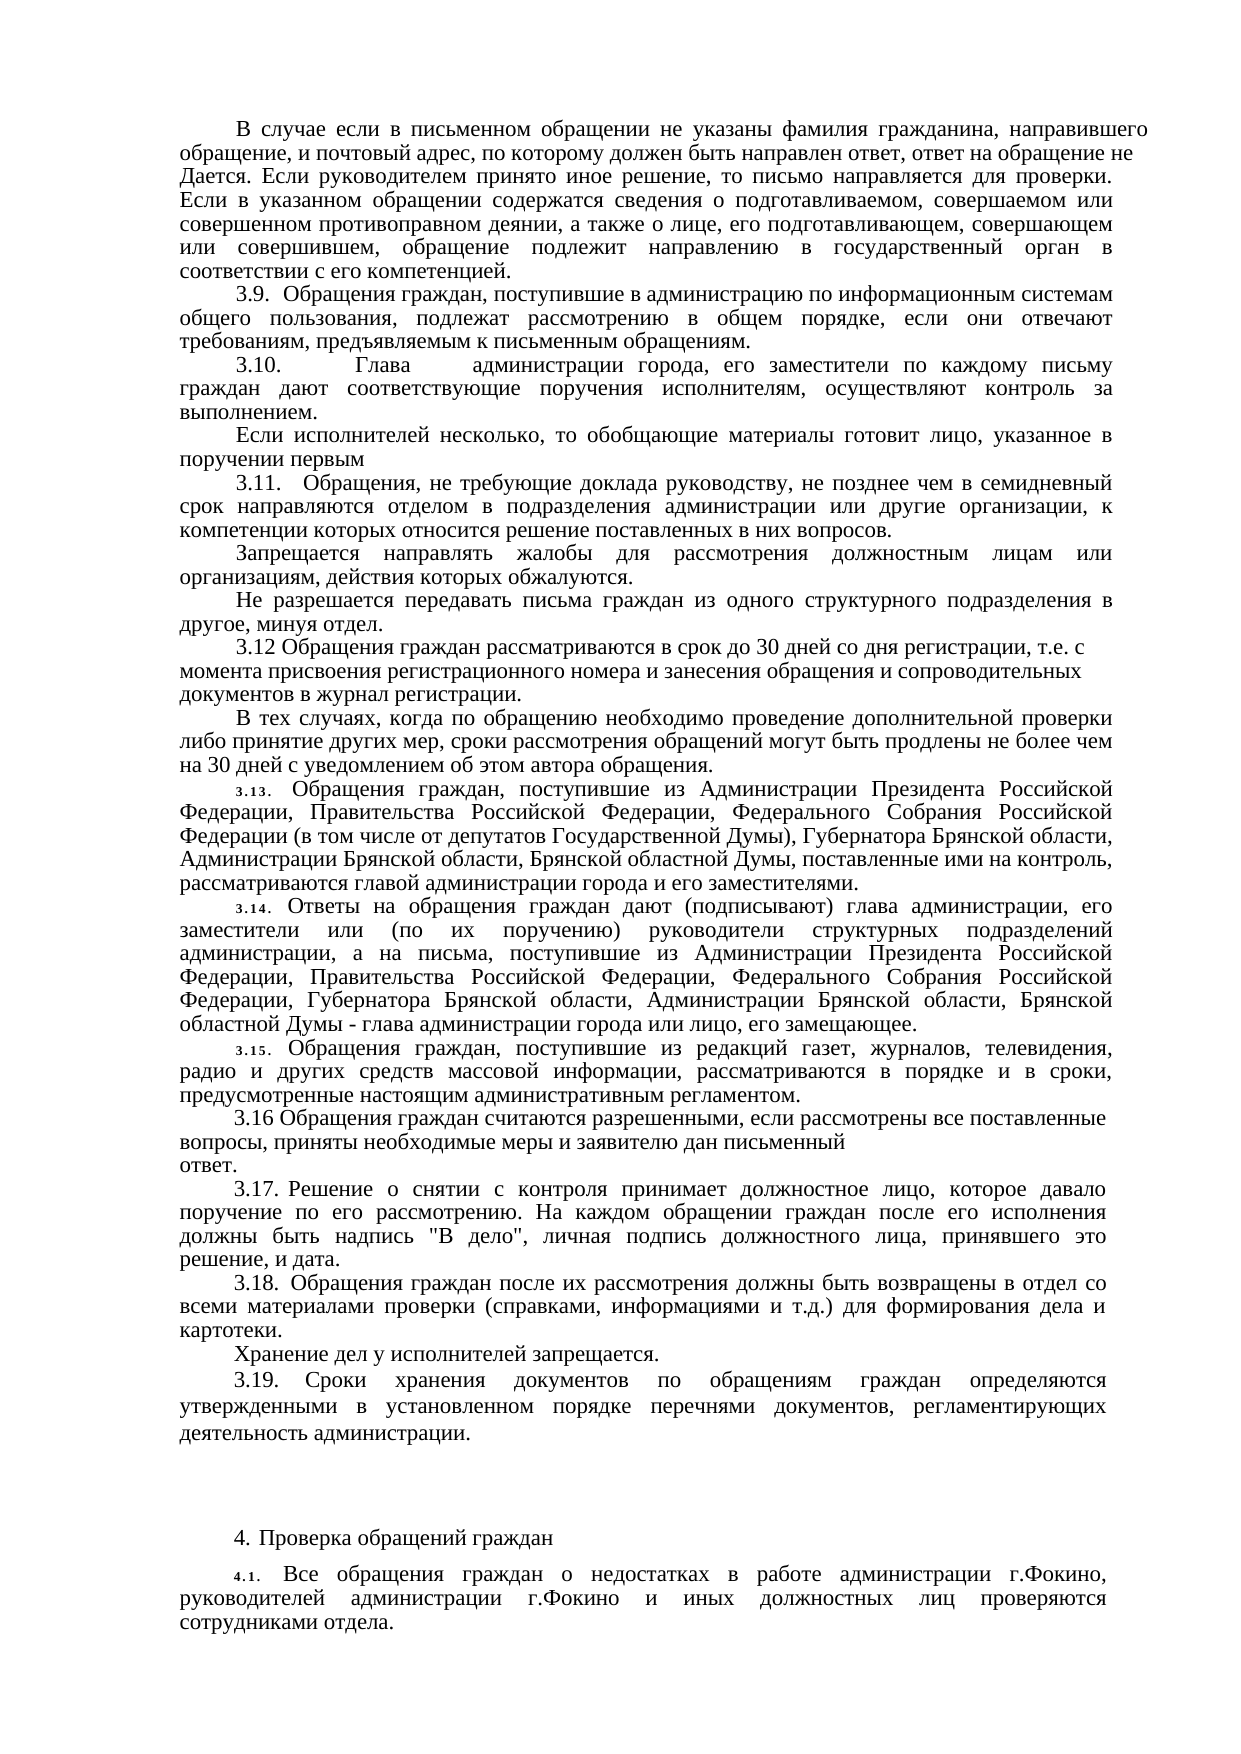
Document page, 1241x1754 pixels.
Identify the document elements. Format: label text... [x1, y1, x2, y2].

list Все обращения граждан о недостатках в работе администрации г.Фокино, руководителей администрации г.Фокино и иных должностных лиц проверяются сотрудниками отдела. [179, 1562, 1108, 1634]
list Обращения граждан, поступившие в администрацию по информационным системам общего пользования, подлежат рассмотрению в общем порядке, если они отвечают требованиям, предъявляемым к письменным обращениям. [179, 283, 1114, 353]
text Если исполнителей несколько, то обобщающие материалы готовит лицо, указанное в поручении первым [179, 424, 1114, 471]
list Проверка обращений граждан [179, 1527, 1152, 1549]
text В тех случаях, когда по обращению необходимо проведение дополнительной проверки либо принятие других мер, сроки рассмотрения обращений могут быть продлены не более чем на 30 дней с уведомлением об этом автора обращения. [179, 707, 1114, 777]
text 3.12 Обращения граждан рассматриваются в срок до 30 дней со дня регистрации, т.е. с момента присвоения регистрационного номера и занесения обращения и сопроводительных документов в журнал регистрации. [179, 636, 1114, 707]
list Решение о снятии с контроля принимает должностное лицо, которое давало поручение по его рассмотрению. На каждом обращении граждан после его исполнения должны быть надпись "В дело", личная подпись должностного лица, принявшего это решение, и дата. [179, 1177, 1108, 1272]
text В случае если в письменном обращении не указаны фамилия гражданина, направившего обращение, и почтовый адрес, по которому должен быть направлен ответ, ответ на обращение не [179, 118, 1149, 165]
text Запрещается направлять жалобы для рассмотрения должностным лицам или организациям, действия которых обжалуются. [179, 542, 1114, 589]
text Не разрешается передавать письма граждан из одного структурного подразделения в другое, минуя отдел. [179, 589, 1114, 636]
text Дается. Если руководителем принято иное решение, то письмо направляется для проверки. Если в указанном обращении содержатся сведения о подготавливаемом, совершаемом или совершенном противоправном деянии, а также о лице, его подготавливающем, совершающем или совершившем, обращение подлежит направлению в государственный орган в соответствии с его компетенцией. [179, 165, 1114, 283]
text ответ. [179, 1154, 1152, 1177]
text 3.16 Обращения граждан считаются разрешенными, если рассмотрены все поставленные вопросы, приняты необходимые меры и заявителю дан письменный [179, 1107, 1108, 1154]
text Хранение дел у исполнителей запрещается. [179, 1342, 1152, 1366]
list Глава администрации города, его заместители по каждому письму граждан дают соответствующие поручения исполнителям, осуществляют контроль за выполнением. [179, 353, 1114, 424]
list Обращения граждан, поступившие из редакций газет, журналов, телевидения, радио и других средств массовой информации, рассматриваются в порядке и в сроки, предусмотренные настоящим административным регламентом. [179, 1036, 1114, 1107]
list Ответы на обращения граждан дают (подписывают) глава администрации, его заместители или (по их поручению) руководители структурных подразделений администрации, а на письма, поступившие из Администрации Президента Российской Федерации, Правительства Российской Федерации, Федерального Собрания Российской Федерации, Губернатора Брянской области, Администрации Брянской области, Брянской областной Думы - глава администрации города или лицо, его замещающее. [179, 895, 1114, 1036]
list Обращения граждан, поступившие из Администрации Президента Российской Федерации, Правительства Российской Федерации, Федерального Собрания Российской Федерации (в том числе от депутатов Государственной Думы), Губернатора Брянской области, Администрации Брянской области, Брянской областной Думы, поставленные ими на контроль, рассматриваются главой администрации города и его заместителями. [179, 777, 1114, 895]
list Обращения граждан после их рассмотрения должны быть возвращены в отдел со всеми материалами проверки (справками, информациями и т.д.) для формирования дела и картотеки. [179, 1272, 1108, 1342]
list Сроки хранения документов по обращениям граждан определяются утвержденными в установленном порядке перечнями документов, регламентирующих деятельность администрации. [179, 1366, 1108, 1445]
list Обращения, не требующие доклада руководству, не позднее чем в семидневный срок направляются отделом в подразделения администрации или другие организации, к компетенции которых относится решение поставленных в них вопросов. [179, 471, 1114, 542]
